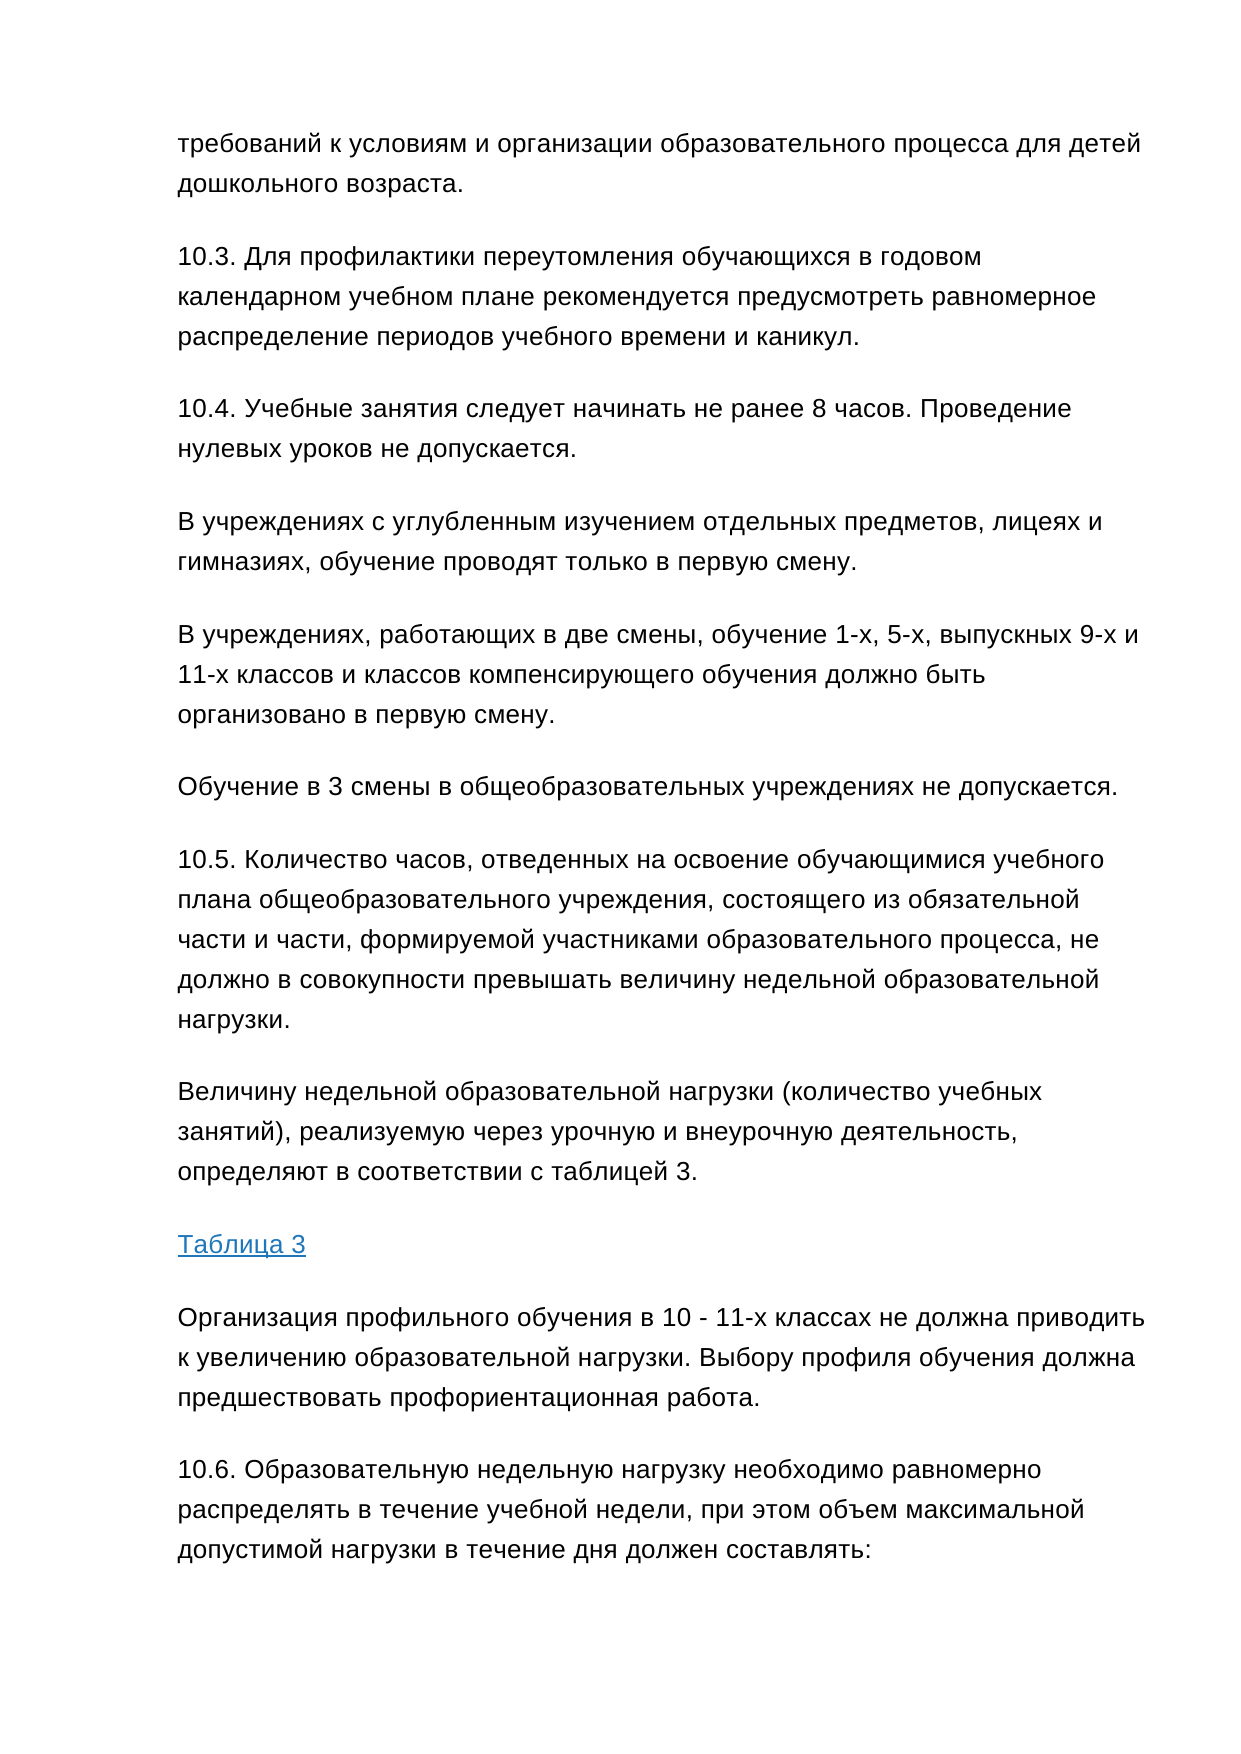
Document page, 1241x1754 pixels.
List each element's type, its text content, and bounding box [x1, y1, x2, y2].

text Таблица 3 [177, 1219, 1152, 1259]
text 10.4. Учебные занятия следует начинать не ранее 8 часов. Проведение нулевых уроков не допускается. [177, 383, 1152, 463]
text Организация профильного обучения в 10 - 11-х классах не должна приводить к увеличению образовательной нагрузки. Выбору профиля обучения должна предшествовать профориентационная работа. [177, 1292, 1152, 1412]
text 10.3. Для профилактики переутомления обучающихся в годовом календарном учебном плане рекомендуется предусмотреть равномерное распределение периодов учебного времени и каникул. [177, 231, 1152, 351]
text В учреждениях с углубленным изучением отдельных предметов, лицеях и гимназиях, обучение проводят только в первую смену. [177, 496, 1152, 576]
text 10.6. Образовательную недельную нагрузку необходимо равномерно распределять в течение учебной недели, при этом объем максимальной допустимой нагрузки в течение дня должен составлять: [177, 1444, 1152, 1564]
text В учреждениях, работающих в две смены, обучение 1-х, 5-х, выпускных 9-х и 11-х классов и классов компенсирующего обучения должно быть организовано в первую смену. [177, 608, 1152, 728]
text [177, 118, 1152, 198]
text Величину недельной образовательной нагрузки (количество учебных занятий), реализуемую через урочную и внеурочную деятельность, определяют в соответствии с таблицей 3. [177, 1066, 1152, 1186]
text Обучение в 3 смены в общеобразовательных учреждениях не допускается. [177, 761, 1152, 801]
text 10.5. Количество часов, отведенных на освоение обучающимися учебного плана общеобразовательного учреждения, состоящего из обязательной части и части, формируемой участниками образовательного процесса, не должно в совокупности превышать величину недельной образовательной нагрузки. [177, 834, 1152, 1034]
